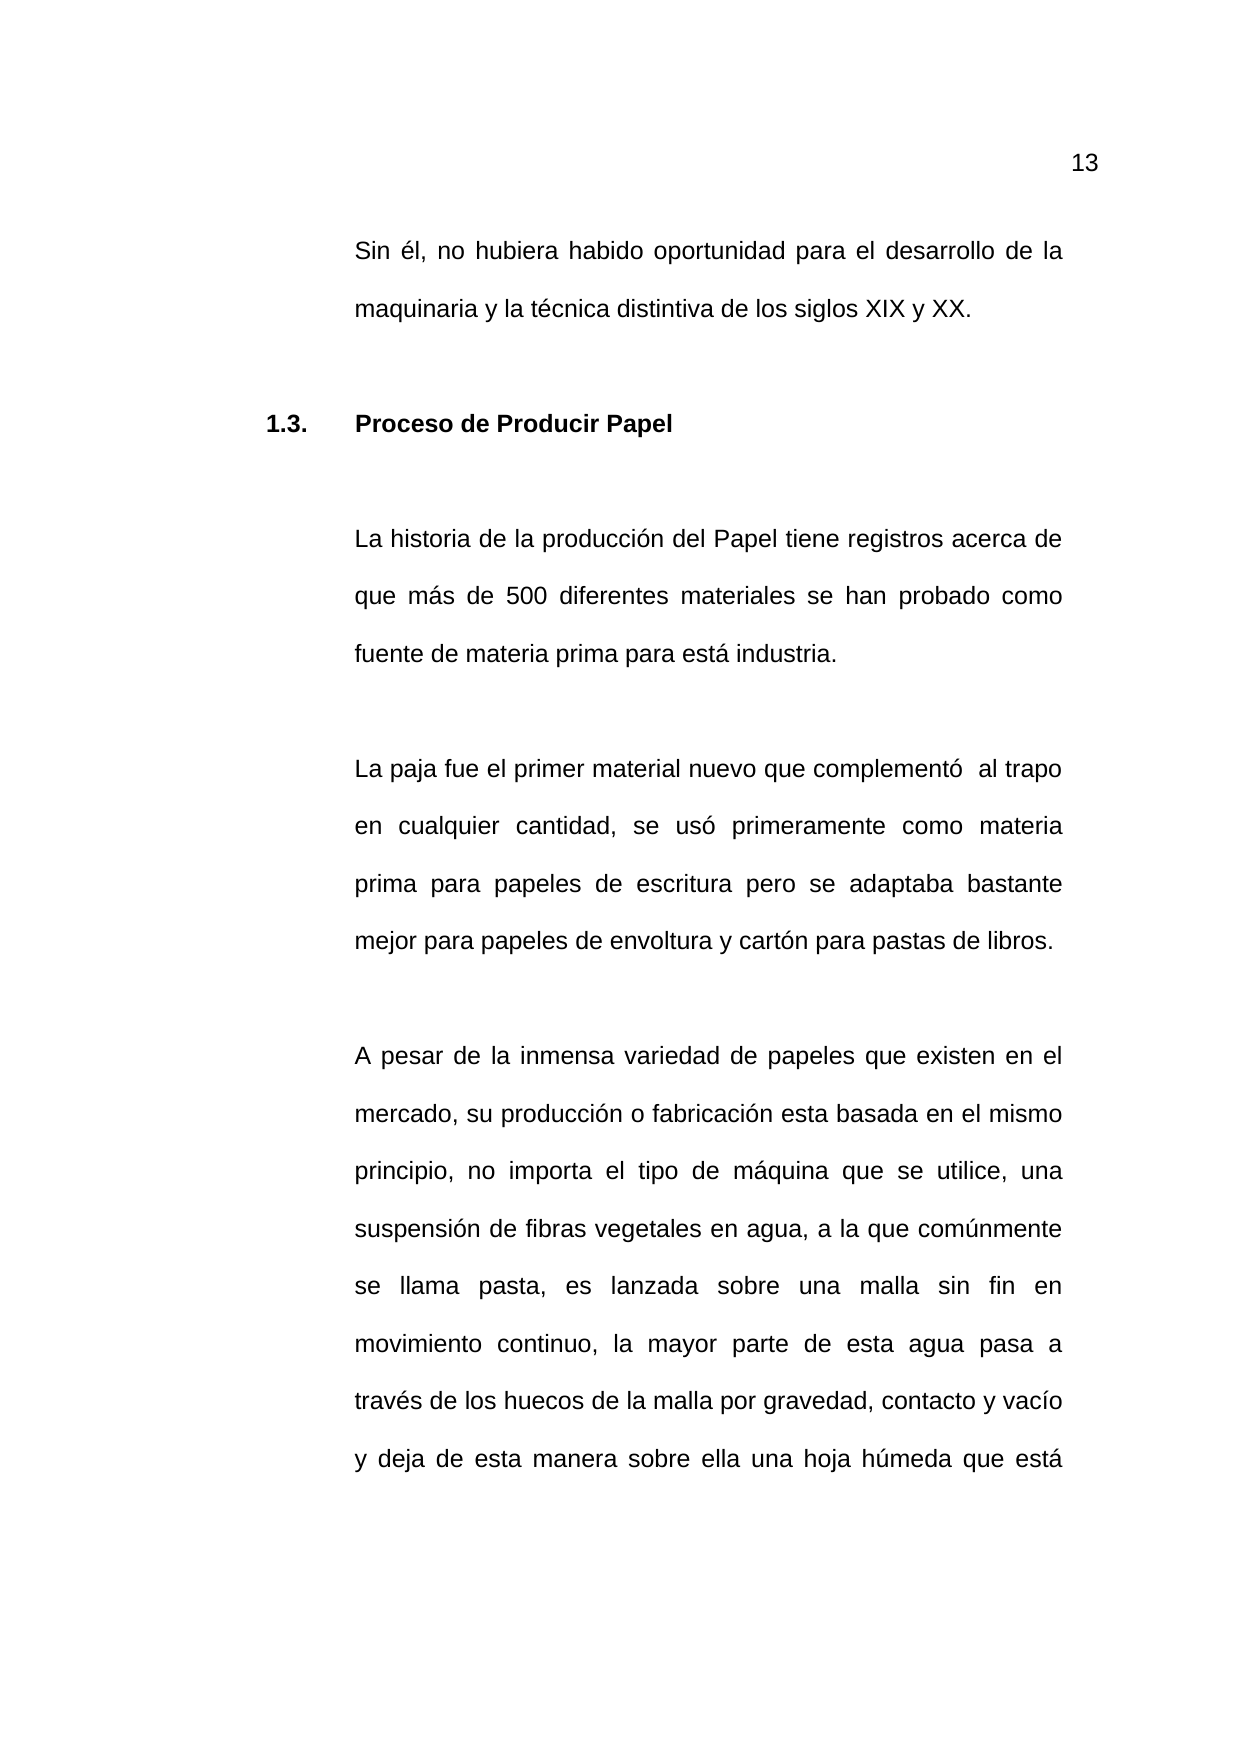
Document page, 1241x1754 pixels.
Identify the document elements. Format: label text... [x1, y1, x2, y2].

text Sin él, no hubiera habido oportunidad para el desarrollo de la maquinaria y la técnica distintiva de los siglos XIX y XX. [354, 236, 1064, 322]
list Proceso de Producir Papel [266, 409, 1064, 437]
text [354, 1041, 1064, 1472]
text La historia de la producción del Papel tiene registros acerca de que más de 500 diferentes materiales se han probado como fuente de materia prima para está industria. [354, 524, 1064, 667]
text La paja fue el primer material nuevo que complementó al trapo en cualquier cantidad, se usó primeramente como materia prima para papeles de escritura pero se adaptaba bastante mejor para papeles de envoltura y cartón para pastas de libros. [354, 754, 1064, 955]
